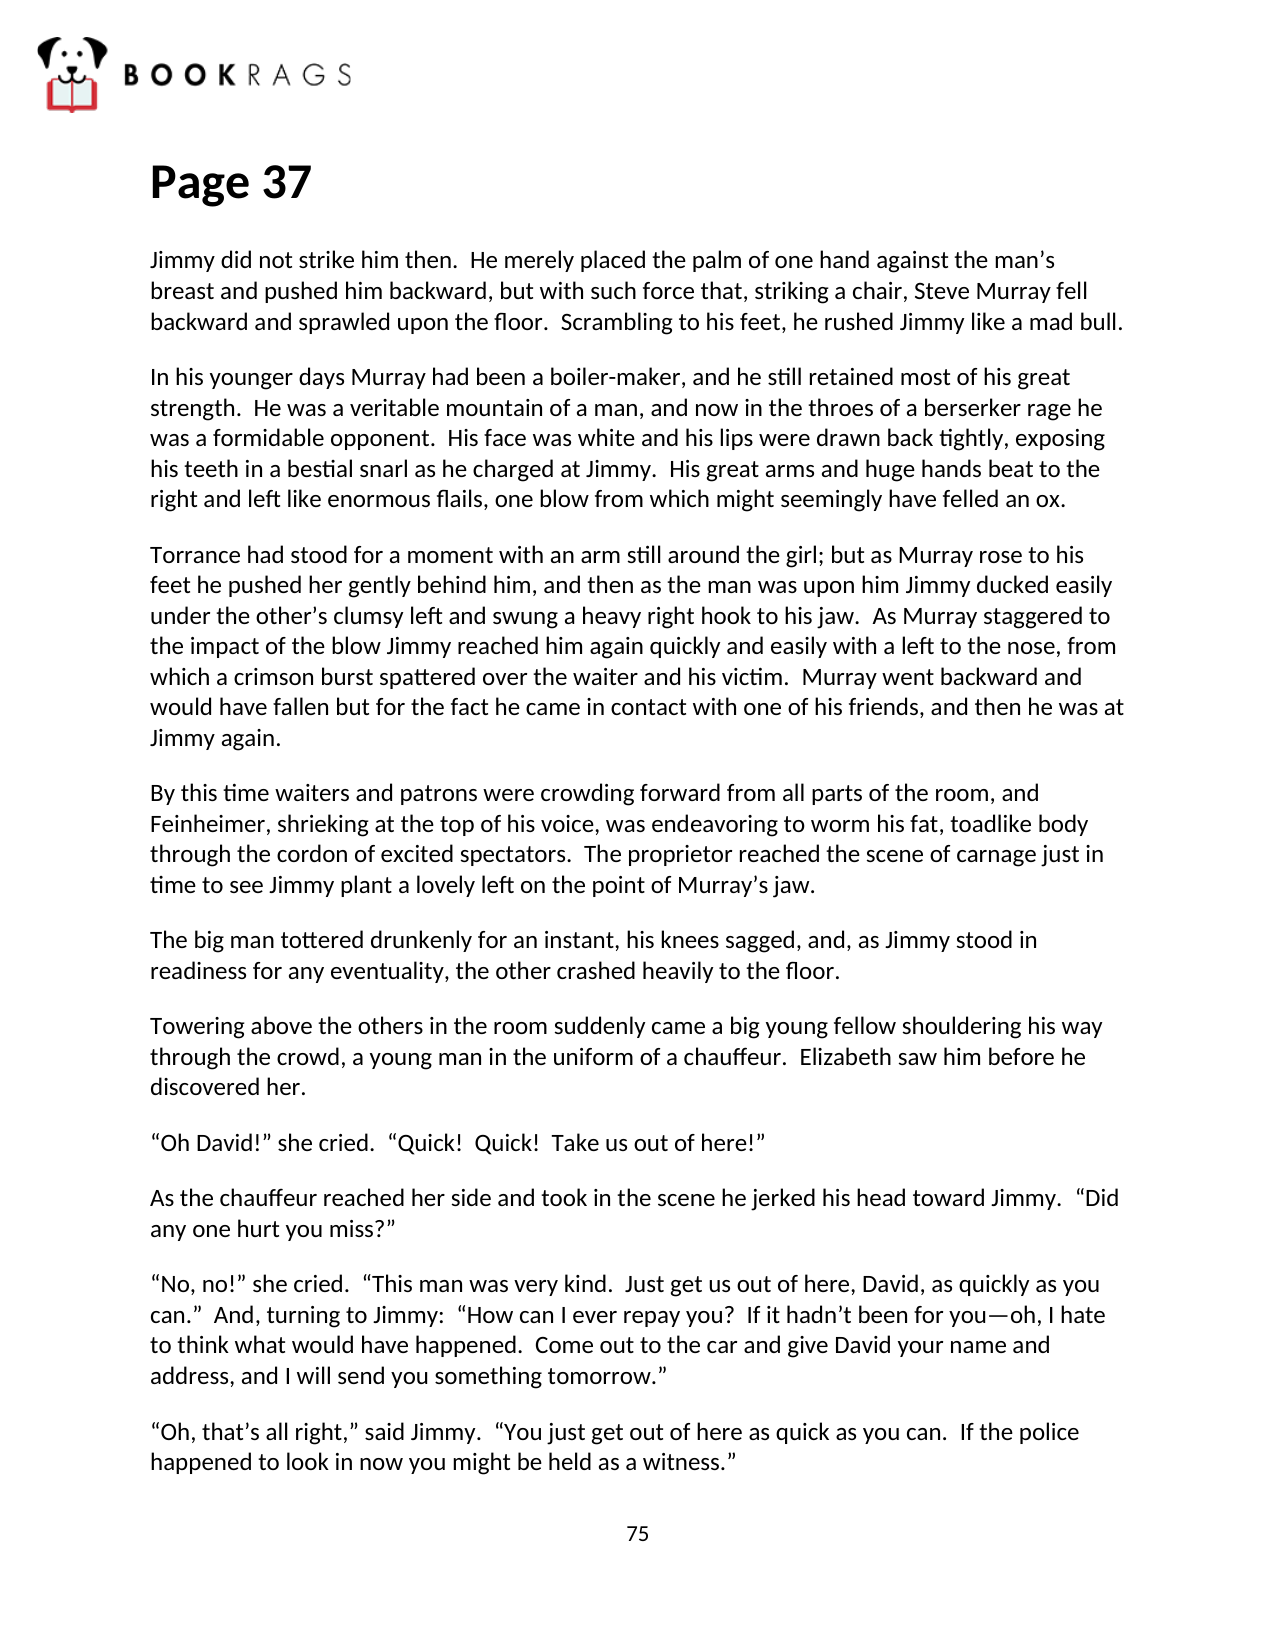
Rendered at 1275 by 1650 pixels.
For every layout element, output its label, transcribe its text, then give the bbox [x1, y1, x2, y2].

text In his younger days Murray had been a boiler-maker, and he still retained most of his great strength. He was a veritable mountain of a man, and now in the throes of a berserker rage he was a formidable opponent. His face was white and his lips were drawn back tightly, exposing his teeth in a bestial snarl as he charged at Jimmy. His great arms and huge hands beat to the right and left like enormous flails, one blow from which might seemingly have felled an ox. [150, 361, 1125, 514]
text Towering above the others in the room suddenly came a big young fellow shouldering his way through the crowd, a young man in the uniform of a chauffeur. Elizabeth saw him before he discovered her. [150, 1011, 1125, 1102]
picture [37, 37, 351, 113]
text Page 37 [150, 150, 1125, 211]
text “No, no!” she cried. “This man was very kind. Just get us out of here, David, as quickly as you can.” And, turning to Jimmy: “How can I ever repay you? If it hadn’t been for you—­oh, I hate to think what would have happened. Come out to the car and give David your name and address, and I will send you something tomorrow.” [150, 1269, 1125, 1391]
text By this time waiters and patrons were crowding forward from all parts of the room, and Feinheimer, shrieking at the top of his voice, was endeavoring to worm his fat, toadlike body through the cordon of excited spectators. The proprietor reached the scene of carnage just in time to see Jimmy plant a lovely left on the point of Murray’s jaw. [150, 777, 1125, 899]
text “Oh David!” she cried. “Quick! Quick! Take us out of here!” [150, 1127, 1125, 1158]
text The big man tottered drunkenly for an instant, his knees sagged, and, as Jimmy stood in readiness for any eventuality, the other crashed heavily to the floor. [150, 924, 1125, 986]
text As the chauffeur reached her side and took in the scene he jerked his head toward Jimmy. “Did any one hurt you miss?” [150, 1183, 1125, 1244]
text Torrance had stood for a moment with an arm still around the girl; but as Murray rose to his feet he pushed her gently behind him, and then as the man was upon him Jimmy ducked easily under the other’s clumsy left and swung a heavy right hook to his jaw. As Murray staggered to the impact of the blow Jimmy reached him again quickly and easily with a left to the nose, from which a crimson burst spattered over the waiter and his victim. Murray went backward and would have fallen but for the fact he came in contact with one of his friends, and then he was at Jimmy again. [150, 539, 1125, 752]
text “Oh, that’s all right,” said Jimmy. “You just get out of here as quick as you can. If the police happened to look in now you might be held as a witness.” [150, 1416, 1125, 1477]
text Jimmy did not strike him then. He merely placed the palm of one hand against the man’s breast and pushed him backward, but with such force that, striking a chair, Steve Murray fell backward and sprawled upon the floor. Scrambling to his feet, he rushed Jimmy like a mad bull. [150, 244, 1125, 336]
